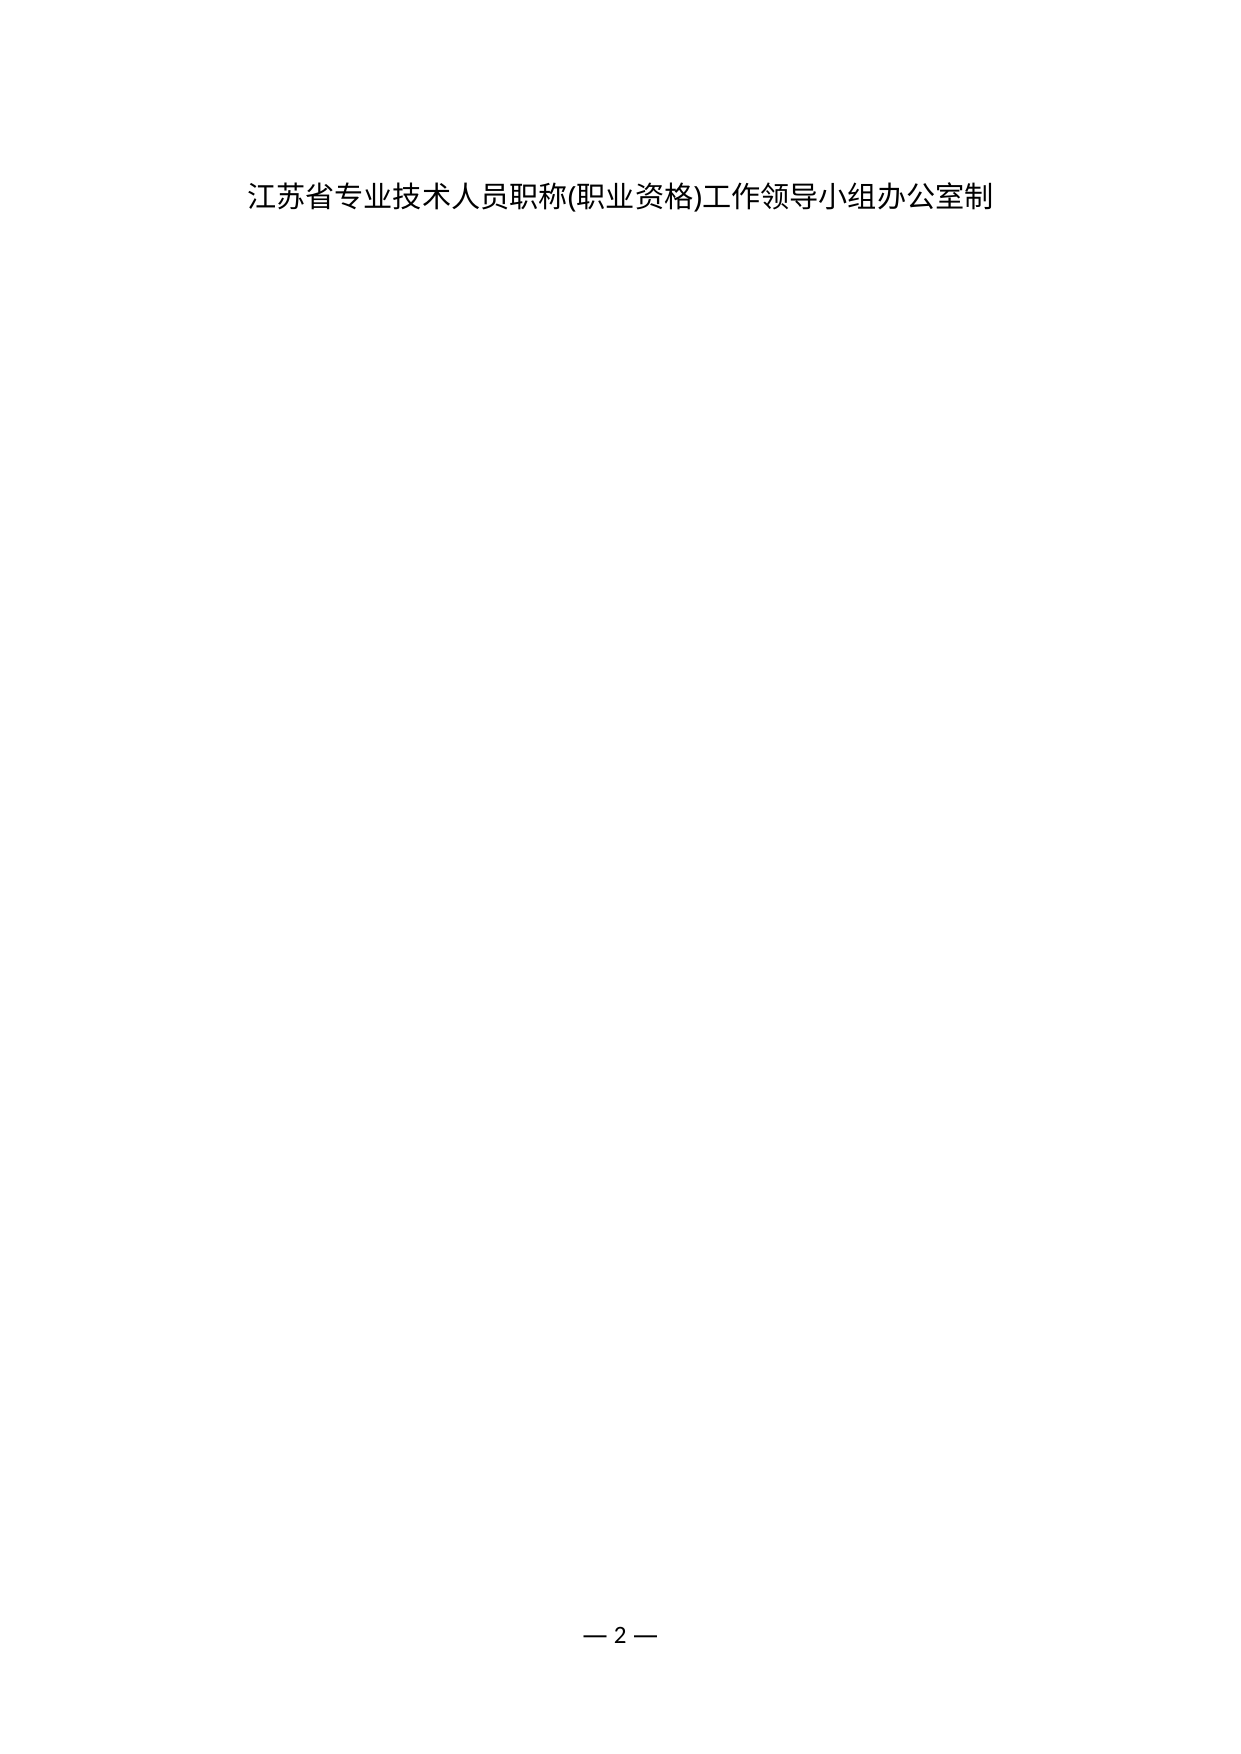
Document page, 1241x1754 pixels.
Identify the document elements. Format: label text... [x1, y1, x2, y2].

text 江苏省专业技术人员职称(职业资格)工作领导小组办公室制 [148, 162, 1092, 227]
